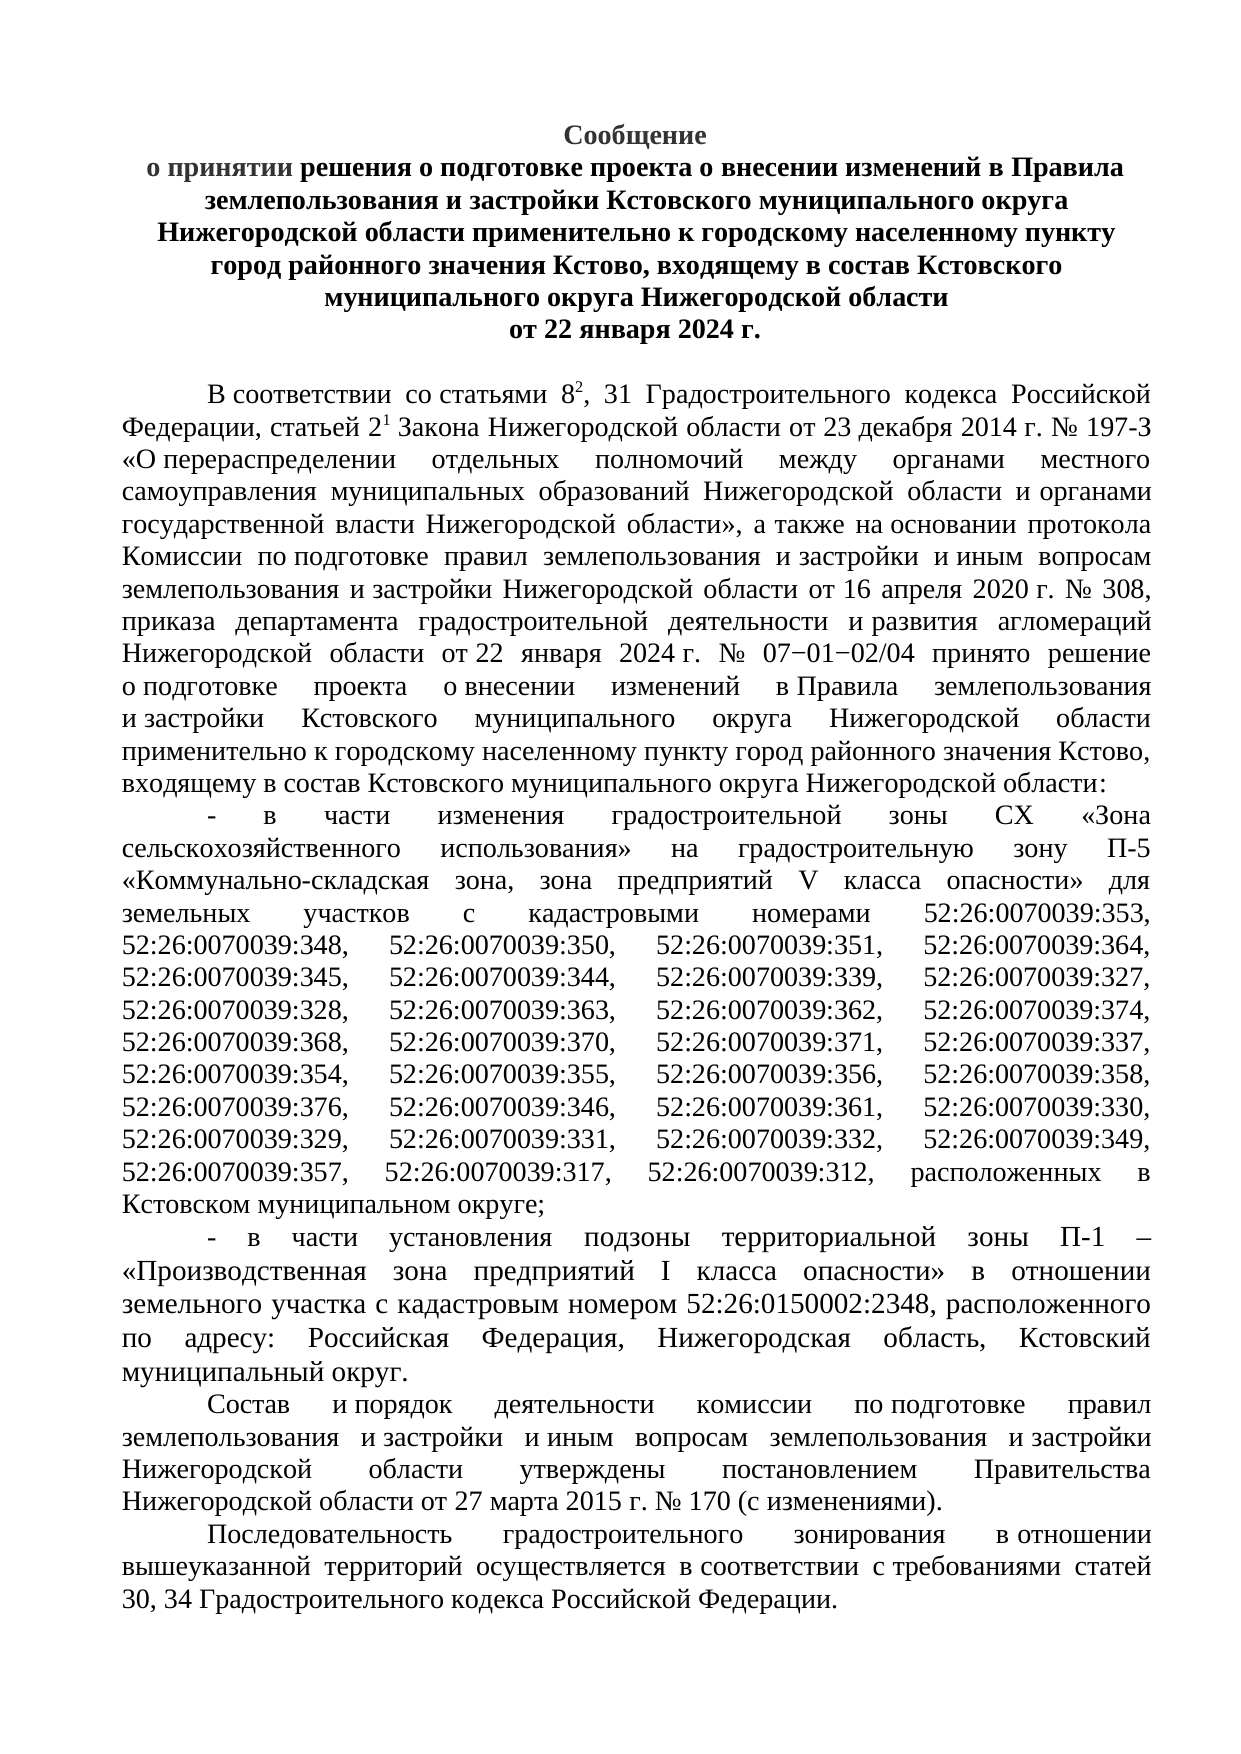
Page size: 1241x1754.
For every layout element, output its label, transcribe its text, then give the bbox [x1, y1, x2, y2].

text В соответствии со статьями 82, 31 Градостроительного кодекса Российской Федерации, статьей 21 Закона Нижегородской области от 23 декабря 2014 г. № 197-З «О перераспределении отдельных полномочий между органами местного самоуправления муниципальных образований Нижегородской области и органами государственной власти Нижегородской области», а также на основании протокола Комиссии по подготовке правил землепользования и застройки и иным вопросам землепользования и застройки Нижегородской области от 16 апреля 2020 г. № 308, приказа департамента градостроительной деятельности и развития агломераций Нижегородской области от 22 января 2024 г. № 07−01−02/04 принято решение о подготовке проекта о внесении изменений в Правила землепользования и застройки Кстовского муниципального округа Нижегородской области применительно к городскому населенному пункту город районного значения Кстово, входящему в состав Кстовского муниципального округа Нижегородской области: [122, 377, 1152, 798]
text - в части установления подзоны территориальной зоны П-1 – «Производственная зона предприятий I класса опасности» в отношении земельного участка с кадастровым номером 52:26:0150002:2348, расположенного по адресу: Российская Федерация, Нижегородская область, Кстовский муниципальный округ. [122, 1219, 1152, 1387]
text Последовательность градостроительного зонирования в отношении вышеуказанной территорий осуществляется в соответствии с требованиями статей 30, 34 Градостроительного кодекса Российской Федерации. [122, 1517, 1152, 1614]
text Сообщение [118, 118, 1152, 151]
text - в части изменения градостроительной зоны СХ «Зона сельскохозяйственного использования» на градостроительную зону П-5 «Коммунально-складская зона, зона предприятий V класса опасности» для земельных участков с кадастровыми номерами 52:26:0070039:353, 52:26:0070039:348, 52:26:0070039:350, 52:26:0070039:351, 52:26:0070039:364, 52:26:0070039:345, 52:26:0070039:344, 52:26:0070039:339, 52:26:0070039:327, 52:26:0070039:328, 52:26:0070039:363, 52:26:0070039:362, 52:26:0070039:374, 52:26:0070039:368, 52:26:0070039:370, 52:26:0070039:371, 52:26:0070039:337, 52:26:0070039:354, 52:26:0070039:355, 52:26:0070039:356, 52:26:0070039:358, 52:26:0070039:376, 52:26:0070039:346, 52:26:0070039:361, 52:26:0070039:330, 52:26:0070039:329, 52:26:0070039:331, 52:26:0070039:332, 52:26:0070039:349, 52:26:0070039:357, 52:26:0070039:317, 52:26:0070039:312, расположенных в Кстовском муниципальном округе; [122, 798, 1152, 1219]
text Состав и порядок деятельности комиссии по подготовке правил землепользования и застройки и иным вопросам землепользования и застройки Нижегородской области утверждены постановлением Правительства Нижегородской области от 27 марта 2015 г. № 170 (с изменениями). [122, 1387, 1152, 1517]
text о принятии решения о подготовке проекта о внесении изменений в Правила землепользования и застройки Кстовского муниципального округа Нижегородской области применительно к городскому населенному пункту город районного значения Кстово, входящему в состав Кстовского муниципального округа Нижегородской области [118, 151, 1152, 312]
text от 22 января 2024 г. [118, 312, 1152, 345]
